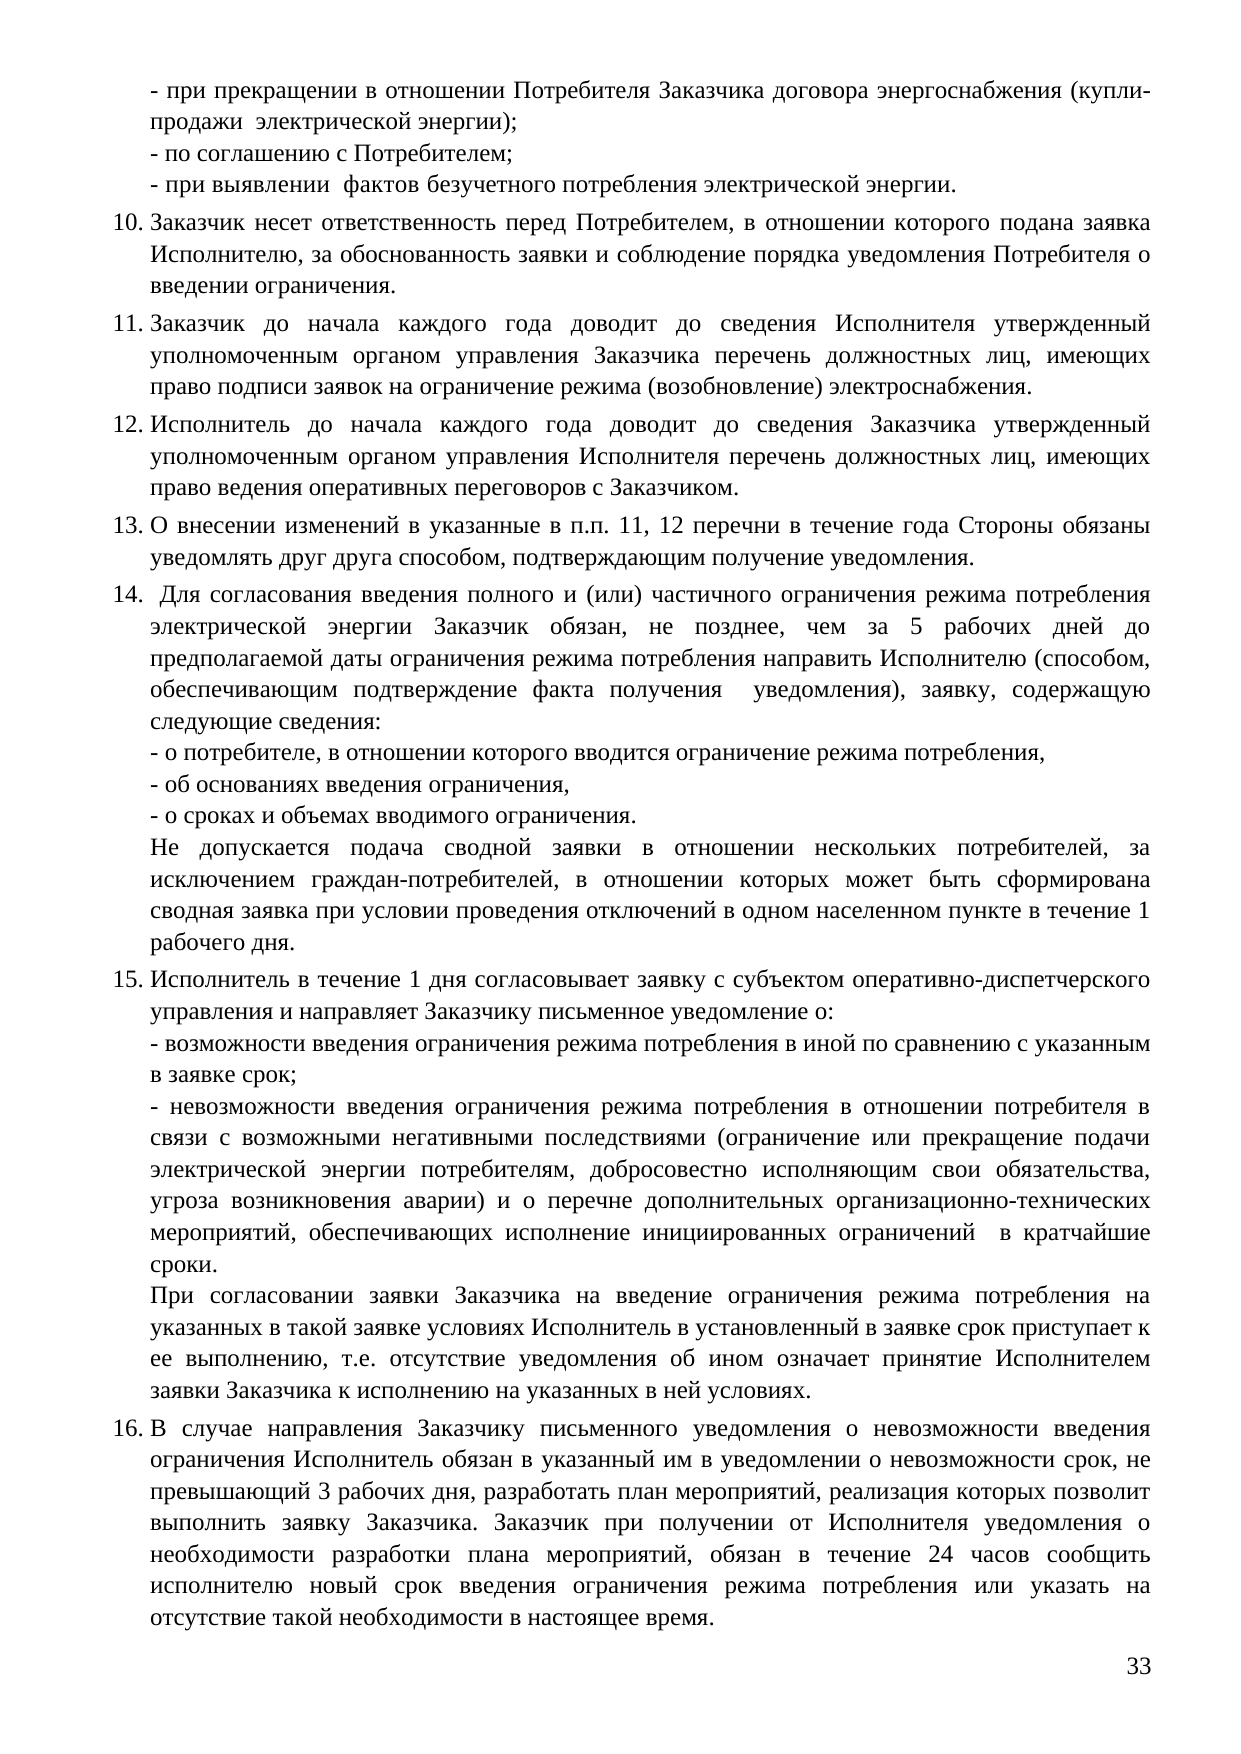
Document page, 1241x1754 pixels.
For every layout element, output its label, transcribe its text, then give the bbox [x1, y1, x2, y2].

text - при выявлении фактов безучетного потребления электрической энергии. [150, 169, 1152, 198]
list Исполнитель до начала каждого года доводит до сведения Заказчика утвержденный уполномоченным органом управления Исполнителя перечень должностных лиц, имеющих право ведения оперативных переговоров с Заказчиком. [112, 409, 1152, 501]
list Исполнитель в течение 1 дня согласовывает заявку с субъектом оперативно-диспетчерского управления и направляет Заказчику письменное уведомление о: [112, 964, 1152, 1025]
text - возможности введения ограничения режима потребления в иной по сравнению с указанным в заявке срок; [150, 1028, 1152, 1088]
list Для согласования введения полного и (или) частичного ограничения режима потребления электрической энергии Заказчик обязан, не позднее, чем за 5 рабочих дней до предполагаемой даты ограничения режима потребления направить Исполнителю (способом, обеспечивающим подтверждение факта получения уведомления), заявку, содержащую следующие сведения: [112, 579, 1152, 734]
list В случае направления Заказчику письменного уведомления о невозможности введения ограничения Исполнитель обязан в указанный им в уведомлении о невозможности срок, не превышающий 3 рабочих дня, разработать план мероприятий, реализация которых позволит выполнить заявку Заказчика. Заказчик при получении от Исполнителя уведомления о необходимости разработки плана мероприятий, обязан в течение 24 часов сообщить исполнителю новый срок введения ограничения режима потребления или указать на отсутствие такой необходимости в настоящее время. [112, 1413, 1152, 1631]
list Заказчик до начала каждого года доводит до сведения Исполнителя утвержденный уполномоченным органом управления Заказчика перечень должностных лиц, имеющих право подписи заявок на ограничение режима (возобновление) электроснабжения. [112, 308, 1152, 400]
text При согласовании заявки Заказчика на введение ограничения режима потребления на указанных в такой заявке условиях Исполнитель в установленный в заявке срок приступает к ее выполнению, т.е. отсутствие уведомления об ином означает принятие Исполнителем заявки Заказчика к исполнению на указанных в ней условиях. [150, 1280, 1152, 1404]
text - по соглашению с Потребителем; [150, 138, 1152, 167]
text - о потребителе, в отношении которого вводится ограничение режима потребления, [150, 737, 1152, 766]
list Заказчик несет ответственность перед Потребителем, в отношении которого подана заявка Исполнителю, за обоснованность заявки и соблюдение порядка уведомления Потребителя о введении ограничения. [112, 207, 1152, 299]
text - о сроках и объемах вводимого ограничения. [150, 801, 1152, 829]
text Не допускается подача сводной заявки в отношении нескольких потребителей, за исключением граждан-потребителей, в отношении которых может быть сформирована сводная заявка при условии проведения отключений в одном населенном пункте в течение 1 рабочего дня. [150, 832, 1152, 956]
text - при прекращении в отношении Потребителя Заказчика договора энергоснабжения (купли-продажи электрической энергии); [150, 75, 1152, 135]
list О внесении изменений в указанные в п.п. 11, 12 перечни в течение года Стороны обязаны уведомлять друг друга способом, подтверждающим получение уведомления. [112, 510, 1152, 571]
text - невозможности введения ограничения режима потребления в отношении потребителя в связи с возможными негативными последствиями (ограничение или прекращение подачи электрической энергии потребителям, добросовестно исполняющим свои обязательства, угроза возникновения аварии) и о перечне дополнительных организационно-технических мероприятий, обеспечивающих исполнение инициированных ограничений в кратчайшие сроки. [150, 1091, 1152, 1277]
text - об основаниях введения ограничения, [150, 769, 1152, 798]
